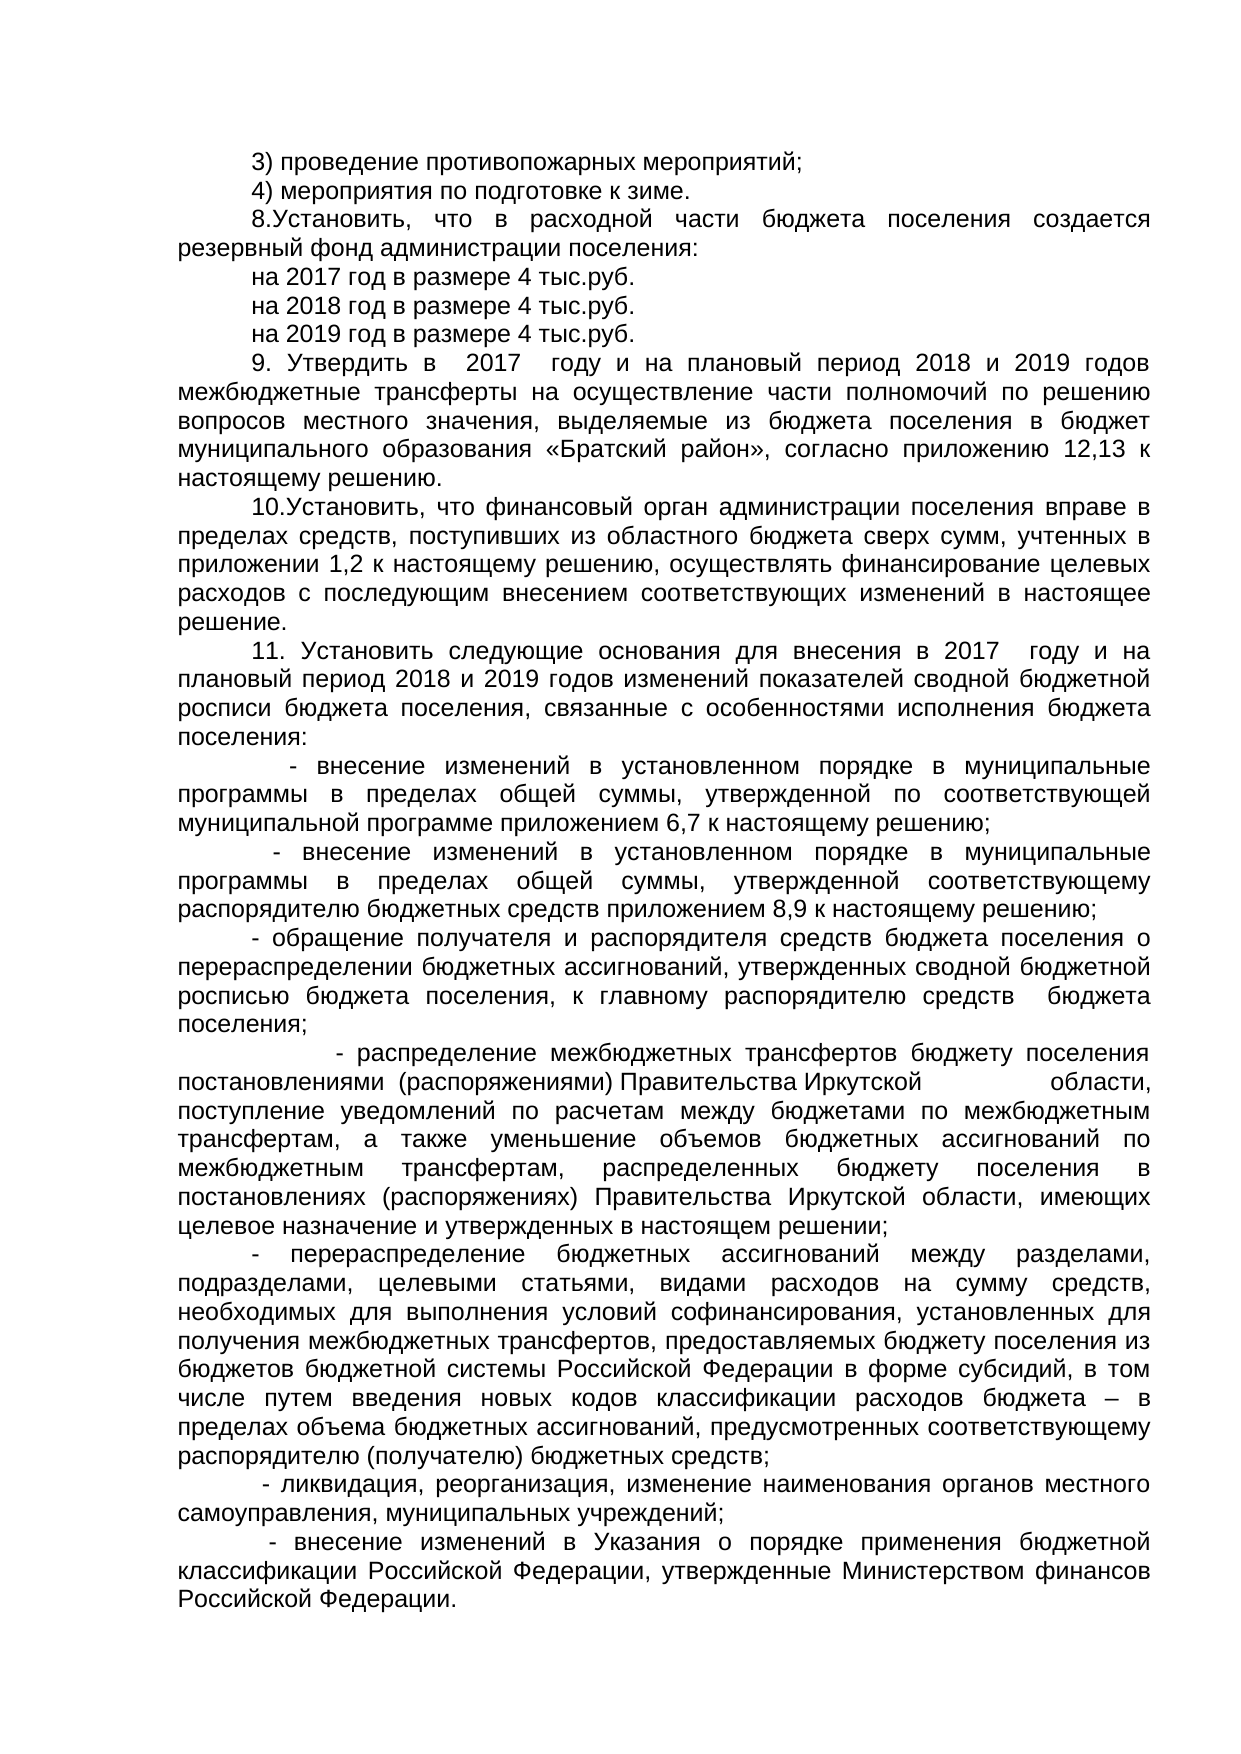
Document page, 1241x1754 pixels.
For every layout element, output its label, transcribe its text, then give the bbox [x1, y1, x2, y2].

text - внесение изменений в Указания о порядке применения бюджетной классификации Российской Федерации, утвержденные Министерством финансов Российской Федерации. [177, 1527, 1152, 1613]
text на 2017 год в размере 4 тыс.руб. [177, 262, 1152, 291]
text 9. Утвердить в 2017 году и на плановый период 2018 и 2019 годов межбюджетные трансферты на осуществление части полномочий по решению вопросов местного значения, выделяемые из бюджета поселения в бюджет муниципального образования «Братский район», согласно приложению 12,13 к настоящему решению. [177, 348, 1152, 492]
text - перераспределение бюджетных ассигнований между разделами, подразделами, целевыми статьями, видами расходов на сумму средств, необходимых для выполнения условий софинансирования, установленных для получения межбюджетных трансфертов, предоставляемых бюджету поселения из бюджетов бюджетной системы Российской Федерации в форме субсидий, в том числе путем введения новых кодов классификации расходов бюджета – в пределах объема бюджетных ассигнований, предусмотренных соответствующему распорядителю (получателю) бюджетных средств; [177, 1239, 1152, 1469]
text - обращение получателя и распорядителя средств бюджета поселения о перераспределении бюджетных ассигнований, утвержденных сводной бюджетной росписью бюджета поселения, к главному распорядителю средств бюджета поселения; [177, 923, 1152, 1038]
text - распределение межбюджетных трансфертов бюджету поселения постановлениями (распоряжениями) Правительства Иркутской области, поступление уведомлений по расчетам между бюджетами по межбюджетным трансфертам, а также уменьшение объемов бюджетных ассигнований по межбюджетным трансфертам, распределенных бюджету поселения в постановлениях (распоряжениях) Правительства Иркутской области, имеющих целевое назначение и утвержденных в настоящем решении; [177, 1038, 1152, 1239]
text - внесение изменений в установленном порядке в муниципальные программы в пределах общей суммы, утвержденной соответствующему распорядителю бюджетных средств приложением 8,9 к настоящему решению; [177, 837, 1152, 923]
text 10.Установить, что финансовый орган администрации поселения вправе в пределах средств, поступивших из областного бюджета сверх сумм, учтенных в приложении 1,2 к настоящему решению, осуществлять финансирование целевых расходов с последующим внесением соответствующих изменений в настоящее решение. [177, 492, 1152, 636]
text 4) мероприятия по подготовке к зиме. [177, 176, 1152, 204]
text на 2018 год в размере 4 тыс.руб. [177, 291, 1152, 319]
text 11. Установить следующие основания для внесения в 2017 году и на плановый период 2018 и 2019 годов изменений показателей сводной бюджетной росписи бюджета поселения, связанные с особенностями исполнения бюджета поселения: [177, 636, 1152, 751]
text - внесение изменений в установленном порядке в муниципальные программы в пределах общей суммы, утвержденной по соответствующей муниципальной программе приложением 6,7 к настоящему решению; [177, 751, 1152, 837]
text - ликвидация, реорганизация, изменение наименования органов местного самоуправления, муниципальных учреждений; [177, 1469, 1152, 1527]
text 3) проведение противопожарных мероприятий; [177, 147, 1152, 176]
text на 2019 год в размере 4 тыс.руб. [177, 319, 1152, 348]
text 8.Установить, что в расходной части бюджета поселения создается резервный фонд администрации поселения: [177, 204, 1152, 262]
